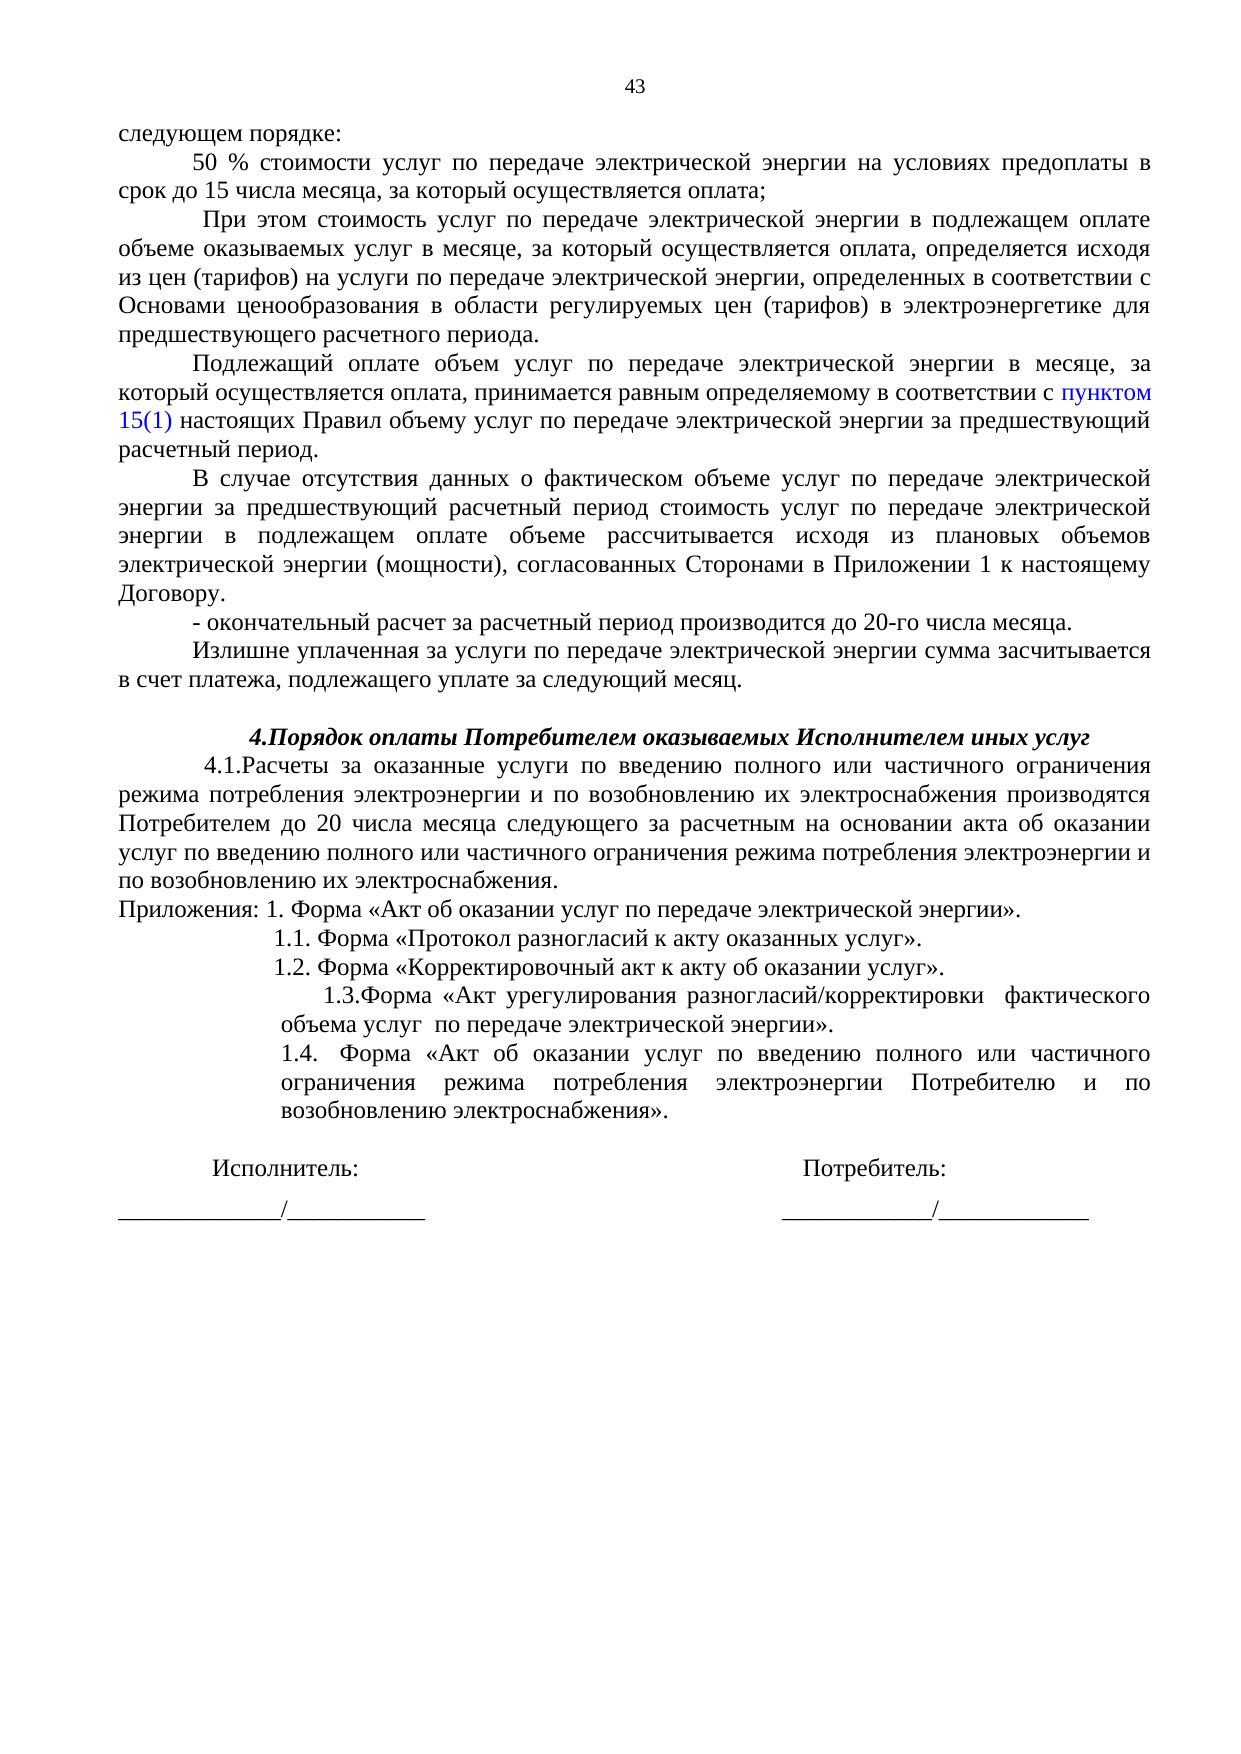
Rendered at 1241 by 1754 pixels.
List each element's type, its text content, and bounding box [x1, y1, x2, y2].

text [118, 118, 1152, 147]
text 1.3.Форма «Акт урегулирования разногласий/корректировки фактического объема услуг по передаче электрической энергии». [192, 981, 1152, 1038]
text 4.1.Расчеты за оказанные услуги по введению полного или частичного ограничения режима потребления электроэнергии и по возобновлению их электроснабжения производятся Потребителем до 20 числа месяца следующего за расчетным на основании акта об оказании услуг по введению полного или частичного ограничения режима потребления электроэнергии и по возобновлению их электроснабжения. [118, 751, 1152, 894]
text Исполнитель: Потребитель: [118, 1153, 1152, 1182]
text 50 % стоимости услуг по передаче электрической энергии на условиях предоплаты в срок до 15 числа месяца, за который осуществляется оплата; [118, 147, 1152, 204]
text При этом стоимость услуг по передаче электрической энергии в подлежащем оплате объеме оказываемых услуг в месяце, за который осуществляется оплата, определяется исходя из цен (тарифов) на услуги по передаче электрической энергии, определенных в соответствии с Основами ценообразования в области регулируемых цен (тарифов) в электроэнергетике для предшествующего расчетного периода. [118, 204, 1152, 348]
text Подлежащий оплате объем услуг по передаче электрической энергии в месяце, за который осуществляется оплата, принимается равным определяемому в соответствии с пунктом 15(1) настоящих Правил объему услуг по передаче электрической энергии за предшествующий расчетный период. [118, 348, 1152, 463]
text В случае отсутствия данных о фактическом объеме услуг по передаче электрической энергии за предшествующий расчетный период стоимость услуг по передаче электрической энергии в подлежащем оплате объеме рассчитывается исходя из плановых объемов электрической энергии (мощности), согласованных Сторонами в Приложении 1 к настоящему Договору. [118, 463, 1152, 607]
list Форма «Акт об оказании услуг по введению полного или частичного ограничения режима потребления электроэнергии Потребителю и по возобновлению электроснабжения». [281, 1038, 1152, 1124]
text 4.Порядок оплаты Потребителем оказываемых Исполнителем иных услуг [118, 722, 1147, 751]
text Излишне уплаченная за услуги по передаче электрической энергии сумма засчитывается в счет платежа, подлежащего уплате за следующий месяц. [118, 636, 1152, 693]
text - окончательный расчет за расчетный период производится до 20-го числа месяца. [118, 607, 1152, 636]
text 1.2. Форма «Корректировочный акт к акту об оказании услуг». [118, 952, 1152, 981]
text 1.1. Форма «Протокол разногласий к акту оказанных услуг». [118, 923, 1152, 952]
text Приложения: 1. Форма «Акт об оказании услуг по передаче электрической энергии». [118, 894, 1147, 923]
text _____________/___________ ____________/____________ [118, 1194, 1152, 1223]
